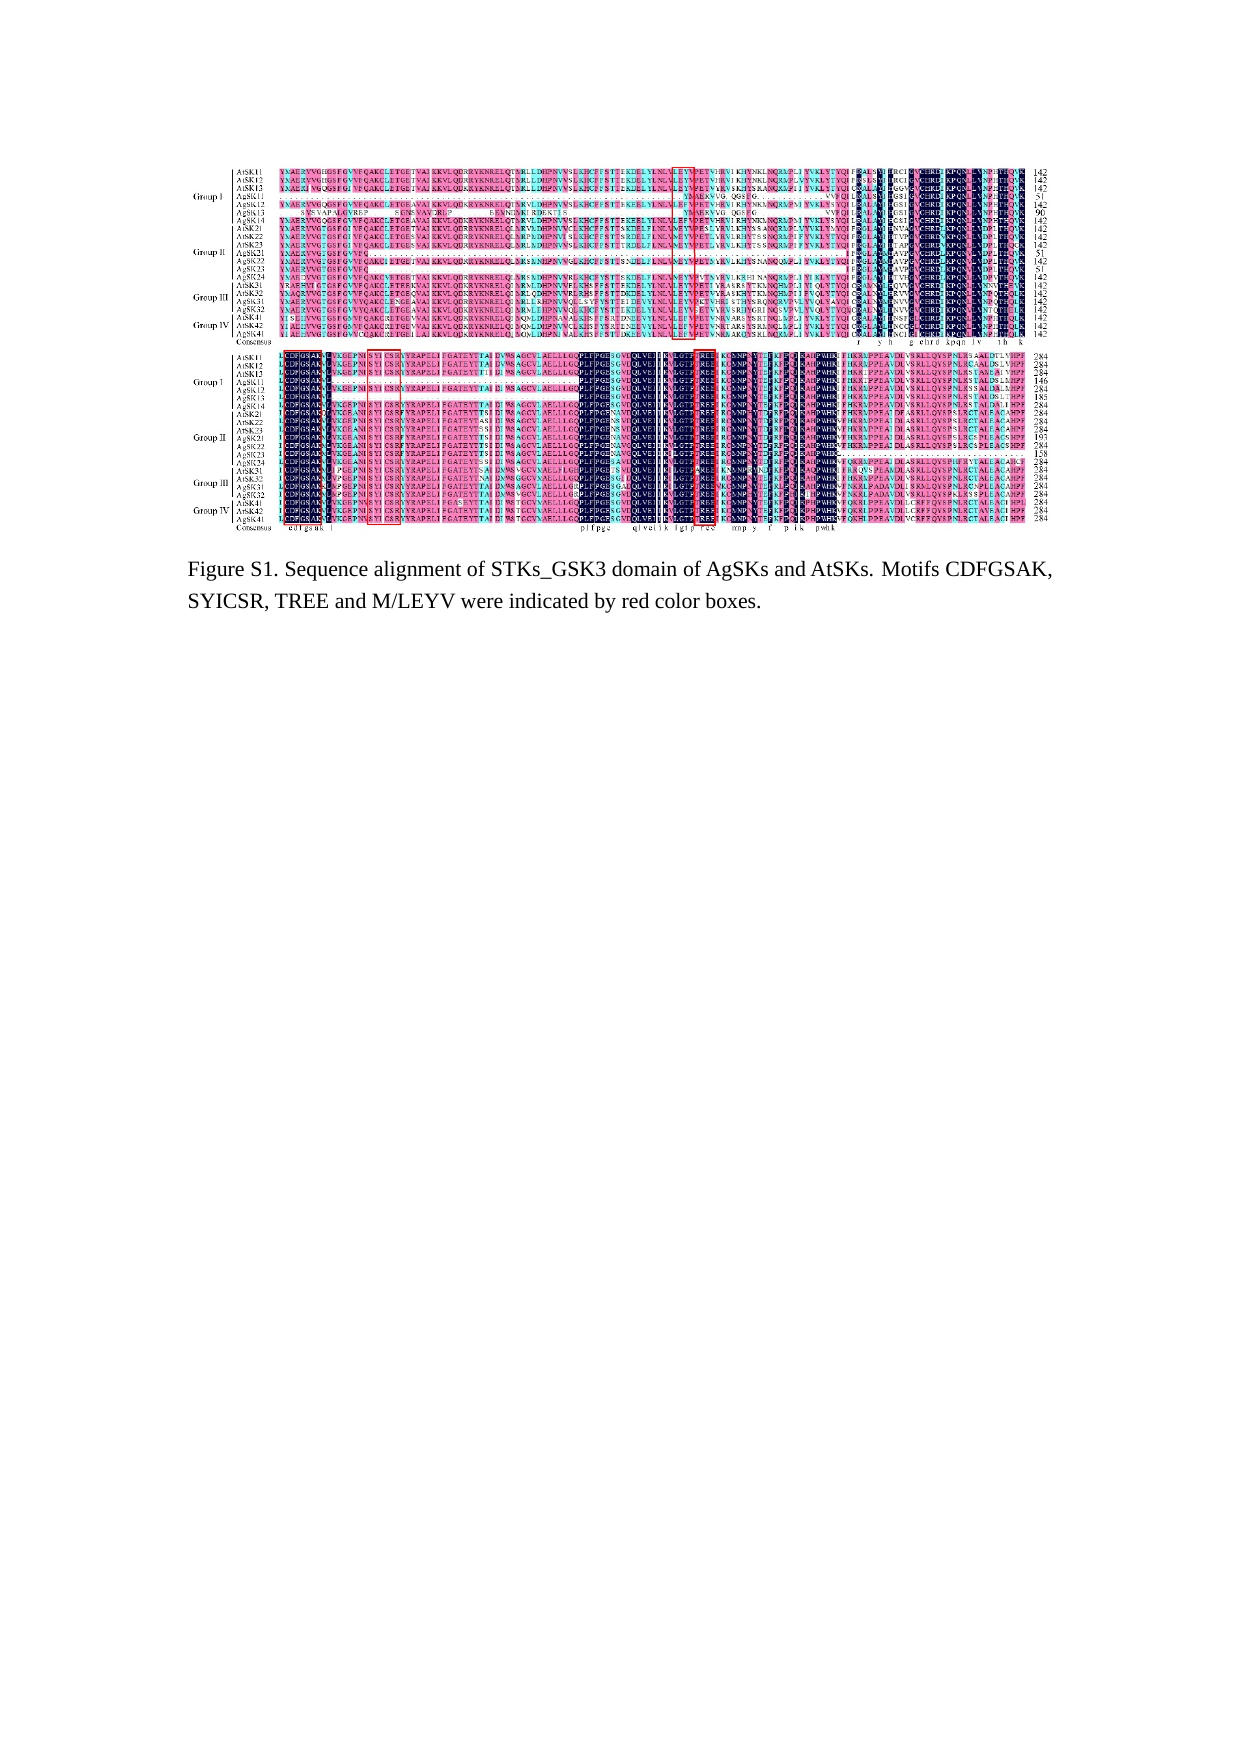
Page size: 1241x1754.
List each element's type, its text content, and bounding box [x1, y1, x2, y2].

text Figure S1. Sequence alignment of STKs_GSK3 domain of AgSKs and AtSKs. Motifs CDFGSAK, SYICSR, TREE and M/LEYV were indicated by red color boxes. [187, 552, 1053, 617]
picture [187, 162, 1053, 537]
